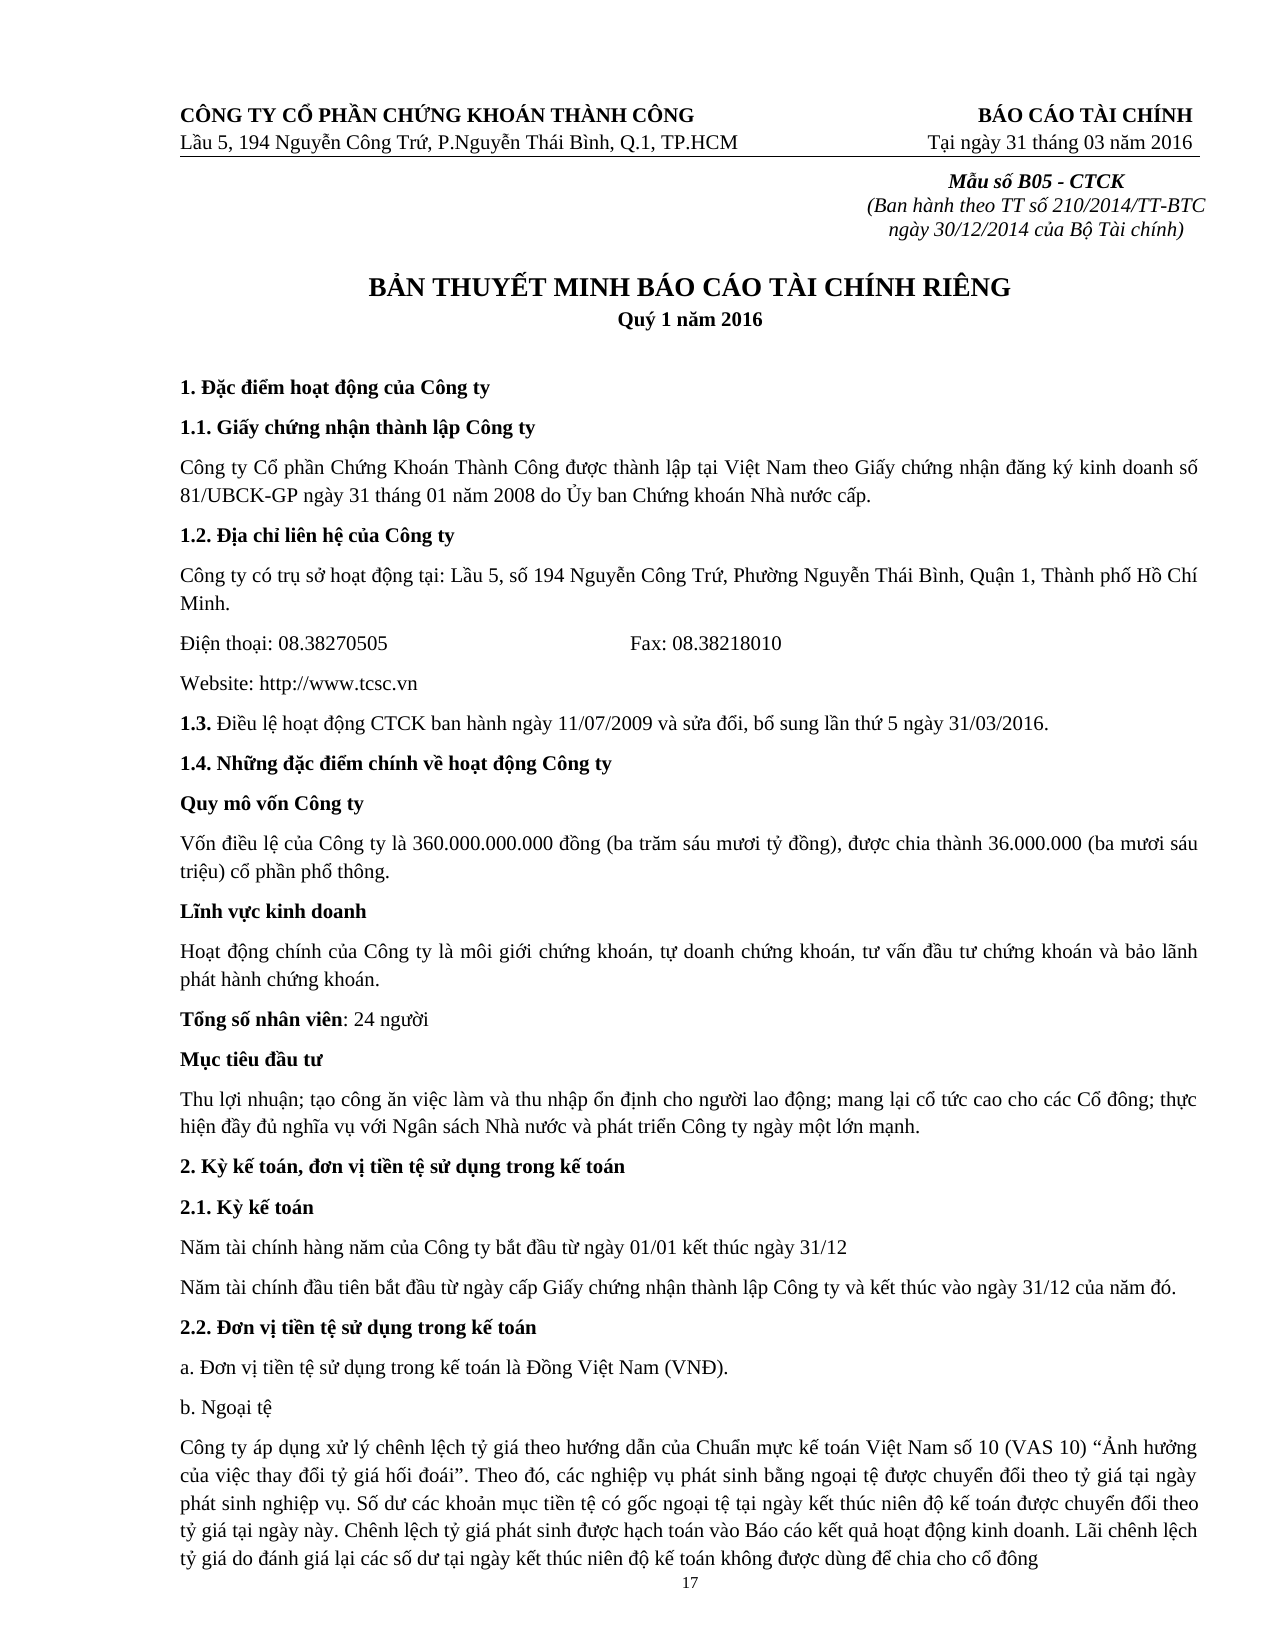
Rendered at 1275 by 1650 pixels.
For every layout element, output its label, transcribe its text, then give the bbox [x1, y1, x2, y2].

text Công ty áp dụng xử lý chênh lệch tỷ giá theo hướng dẫn của Chuẩn mực kế toán Việt Nam số 10 (VAS 10) “Ảnh hưởng của việc thay đổi tỷ giá hối đoái”. Theo đó, các nghiệp vụ phát sinh bằng ngoại tệ được chuyển đổi theo tỷ giá tại ngày phát sinh nghiệp vụ. Số dư các khoản mục tiền tệ có gốc ngoại tệ tại ngày kết thúc niên độ kế toán được chuyển đổi theo tỷ giá tại ngày này. Chênh lệch tỷ giá phát sinh được hạch toán vào Báo cáo kết quả hoạt động kinh doanh. Lãi chênh lệch tỷ giá do đánh giá lại các số dư tại ngày kết thúc niên độ kế toán không được dùng để chia cho cổ đông [180, 1435, 1200, 1570]
text Vốn điều lệ của Công ty là 360.000.000.000 đồng (ba trăm sáu mươi tỷ đồng), được chia thành 36.000.000 (ba mươi sáu triệu) cổ phần phổ thông. [180, 831, 1200, 883]
text 1.1. Giấy chứng nhận thành lập Công ty [180, 415, 1200, 439]
text Năm tài chính đầu tiên bắt đầu từ ngày cấp Giấy chứng nhận thành lập Công ty và kết thúc vào ngày 31/12 của năm đó. [180, 1275, 1200, 1299]
text Mục tiêu đầu tư [180, 1047, 1200, 1071]
text 1.2. Địa chỉ liên hệ của Công ty [180, 523, 1200, 547]
text Lĩnh vực kinh doanh [180, 899, 1200, 923]
text Quý 1 năm 2016 [180, 307, 1200, 331]
text a. Đơn vị tiền tệ sử dụng trong kế toán là Đồng Việt Nam (VNĐ). [180, 1355, 1200, 1379]
text 1.4. Những đặc điểm chính về hoạt động Công ty [180, 751, 1200, 775]
text Website: http://www.tcsc.vn [180, 671, 1200, 695]
text 1. Đặc điểm hoạt động của Công ty [180, 375, 1200, 399]
text Công ty có trụ sở hoạt động tại: Lầu 5, số 194 Nguyễn Công Trứ, Phường Nguyễn Thái Bình, Quận 1, Thành phố Hồ Chí Minh. [180, 563, 1200, 614]
text Thu lợi nhuận; tạo công ăn việc làm và thu nhập ổn định cho người lao động; mang lại cổ tức cao cho các Cổ đông; thực hiện đầy đủ nghĩa vụ với Ngân sách Nhà nước và phát triển Công ty ngày một lớn mạnh. [180, 1087, 1200, 1138]
text BẢN THUYẾT MINH BÁO CÁO TÀI CHÍNH RIÊNG [180, 271, 1200, 302]
text 1.3. Điều lệ hoạt động CTCK ban hành ngày 11/07/2009 và sửa đổi, bổ sung lần thứ 5 ngày 31/03/2016. [180, 711, 1200, 735]
text Hoạt động chính của Công ty là môi giới chứng khoán, tự doanh chứng khoán, tư vấn đầu tư chứng khoán và bảo lãnh phát hành chứng khoán. [180, 939, 1200, 991]
text 2. Kỳ kế toán, đơn vị tiền tệ sử dụng trong kế toán [180, 1154, 1200, 1178]
text Năm tài chính hàng năm của Công ty bắt đầu từ ngày 01/01 kết thúc ngày 31/12 [180, 1235, 1200, 1259]
text Công ty Cổ phần Chứng Khoán Thành Công được thành lập tại Việt Nam theo Giấy chứng nhận đăng ký kinh doanh số 81/UBCK-GP ngày 31 tháng 01 năm 2008 do Ủy ban Chứng khoán Nhà nước cấp. [180, 455, 1200, 507]
text Quy mô vốn Công ty [180, 791, 1200, 815]
text 2.1. Kỳ kế toán [180, 1194, 1200, 1219]
text 2.2. Đơn vị tiền tệ sử dụng trong kế toán [180, 1315, 1200, 1339]
text Điện thoại: 08.38270505 Fax: 08.38218010 [180, 631, 1200, 654]
text Tổng số nhân viên: 24 người [180, 1007, 1200, 1031]
text b. Ngoại tệ [180, 1395, 1200, 1419]
